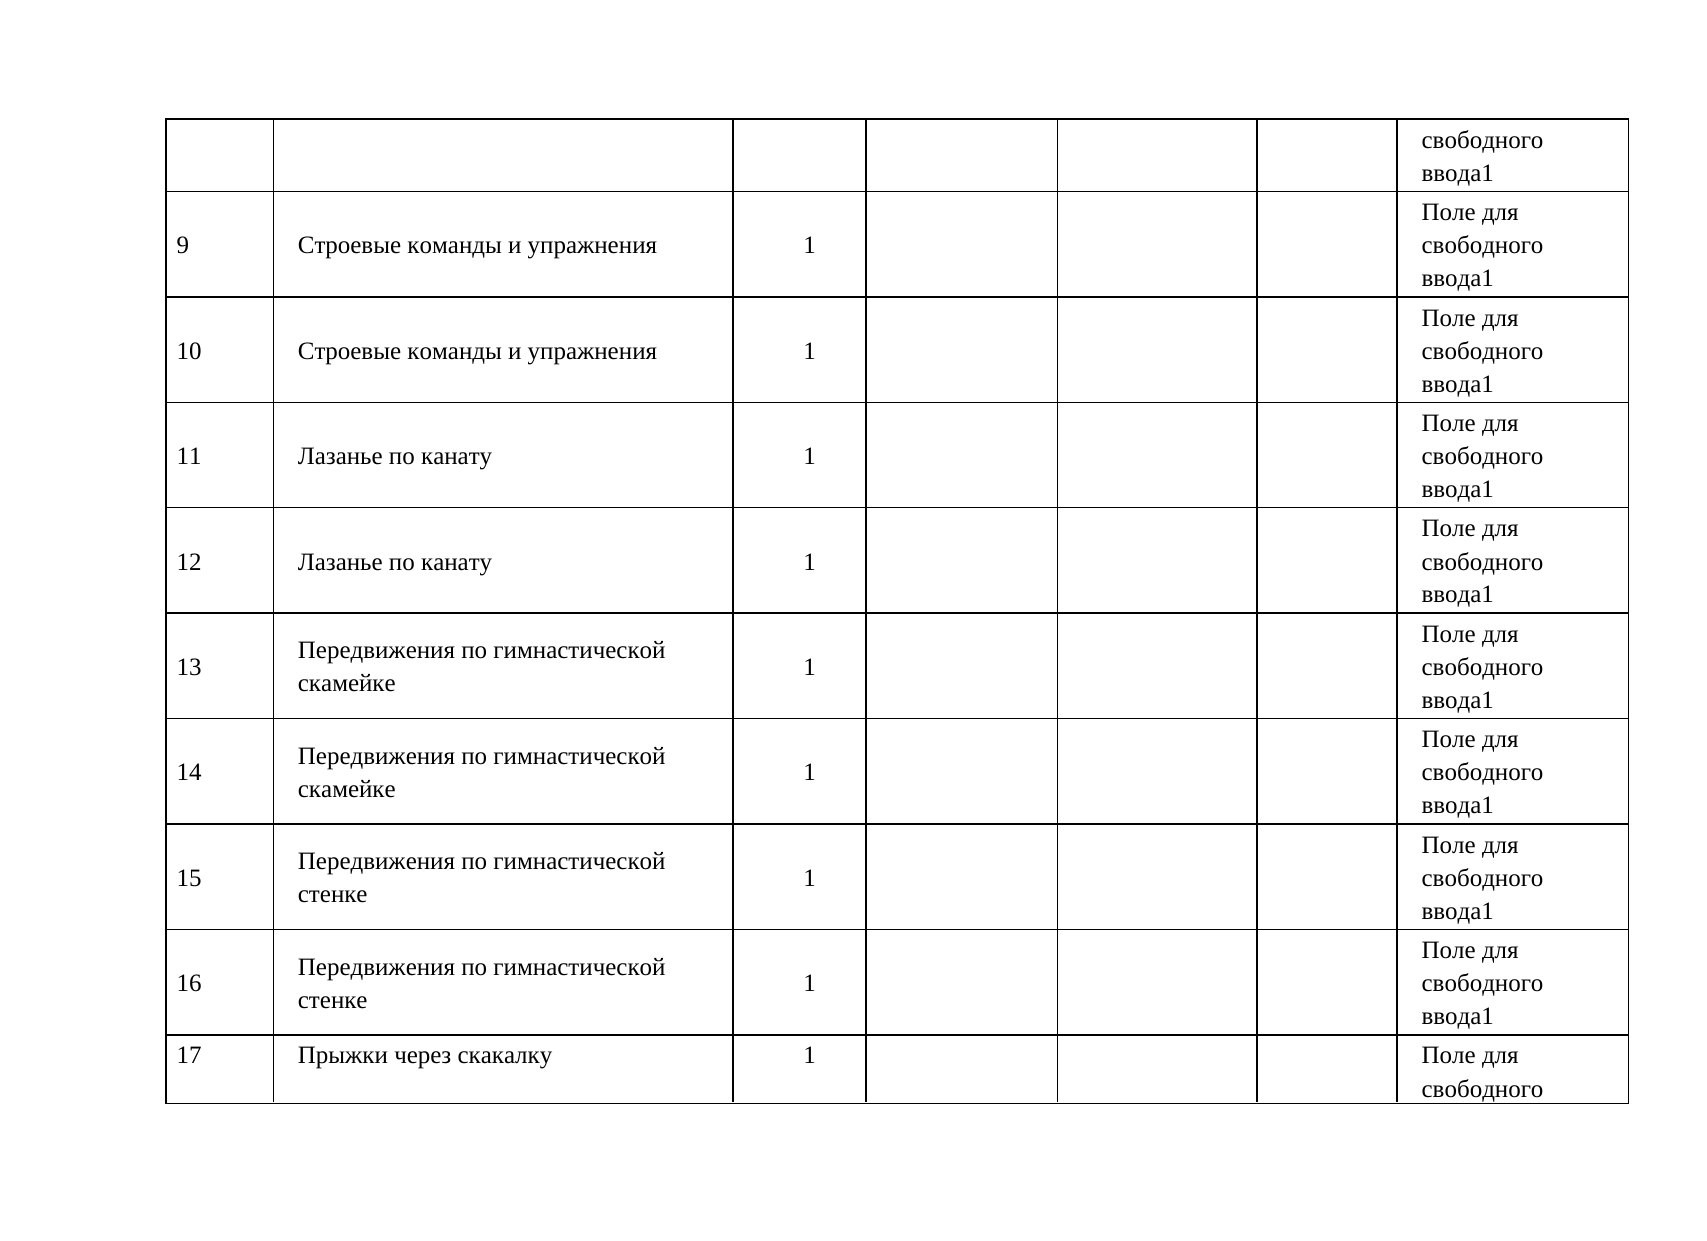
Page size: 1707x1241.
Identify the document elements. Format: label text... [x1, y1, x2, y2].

table_cell [1058, 719, 1256, 823]
table_cell 1 [734, 719, 865, 823]
table_cell [1258, 298, 1396, 401]
table_cell Поле для свободного ввода1 [1398, 508, 1628, 612]
table_cell Строевые команды и упражнения [274, 192, 732, 296]
table_cell [867, 825, 1057, 928]
table_cell 1 [734, 930, 865, 1034]
table_cell [867, 403, 1057, 507]
table_cell [1258, 614, 1396, 718]
table_cell 11 [167, 403, 273, 507]
table_cell [1058, 508, 1256, 612]
table_cell [1258, 719, 1396, 823]
table_cell Строевые команды и упражнения [274, 298, 732, 401]
table_cell 8 [167, 120, 273, 191]
table_cell [867, 614, 1057, 718]
table_cell [1258, 930, 1396, 1034]
table_cell 1 [734, 403, 865, 507]
table_cell 1 [734, 614, 865, 718]
table_cell Передвижения по гимнастической стенке [274, 930, 732, 1034]
table_cell 1 [734, 1036, 865, 1102]
table_cell [1258, 1036, 1396, 1102]
table_cell Лазанье по канату [274, 403, 732, 507]
table_cell 1 [734, 508, 865, 612]
table_cell Поле для свободного ввода1 [1398, 719, 1628, 823]
table_cell Поле для свободного ввода1 [1398, 192, 1628, 296]
table_cell Передвижения по гимнастической скамейке [274, 614, 732, 718]
table_cell [1258, 403, 1396, 507]
table_cell [1058, 930, 1256, 1034]
table_cell [1258, 120, 1396, 191]
table_cell 1 [734, 120, 865, 191]
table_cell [1398, 1036, 1628, 1102]
table_cell 12 [167, 508, 273, 612]
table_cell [1398, 120, 1628, 191]
table_cell [1258, 825, 1396, 928]
table_cell Поле для свободного ввода1 [1398, 403, 1628, 507]
table_cell 1 [734, 192, 865, 296]
table_cell [1058, 403, 1256, 507]
table_cell Поле для свободного ввода1 [1398, 614, 1628, 718]
table_cell 13 [167, 614, 273, 718]
table_cell [1058, 614, 1256, 718]
table_cell [867, 719, 1057, 823]
table_cell 16 [167, 930, 273, 1034]
table_cell 1 [734, 298, 865, 401]
table_cell [867, 508, 1057, 612]
table_cell 10 [167, 298, 273, 401]
table_cell [1058, 825, 1256, 928]
table_cell 15 [167, 825, 273, 928]
table_cell 14 [167, 719, 273, 823]
table_cell [867, 930, 1057, 1034]
table_cell 1 [734, 825, 865, 928]
table_cell [1258, 508, 1396, 612]
table_cell Передвижения по гимнастической скамейке [274, 719, 732, 823]
table_cell [1258, 192, 1396, 296]
table_cell Поле для свободного ввода1 [1398, 825, 1628, 928]
table_cell 17 [167, 1036, 273, 1102]
table_cell [1058, 298, 1256, 401]
table_cell Поле для свободного ввода1 [1398, 930, 1628, 1034]
table_cell Поле для свободного ввода1 [1398, 298, 1628, 401]
table_cell [867, 192, 1057, 296]
table_cell [867, 298, 1057, 401]
table_cell [1058, 120, 1256, 191]
table_cell Передвижения по гимнастической стенке [274, 825, 732, 928]
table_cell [274, 120, 732, 191]
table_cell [274, 1036, 732, 1102]
table_cell [1058, 1036, 1256, 1102]
table_cell [867, 1036, 1057, 1102]
table_cell [867, 120, 1057, 191]
table_cell Лазанье по канату [274, 508, 732, 612]
table_cell [1058, 192, 1256, 296]
table_cell 9 [167, 192, 273, 296]
